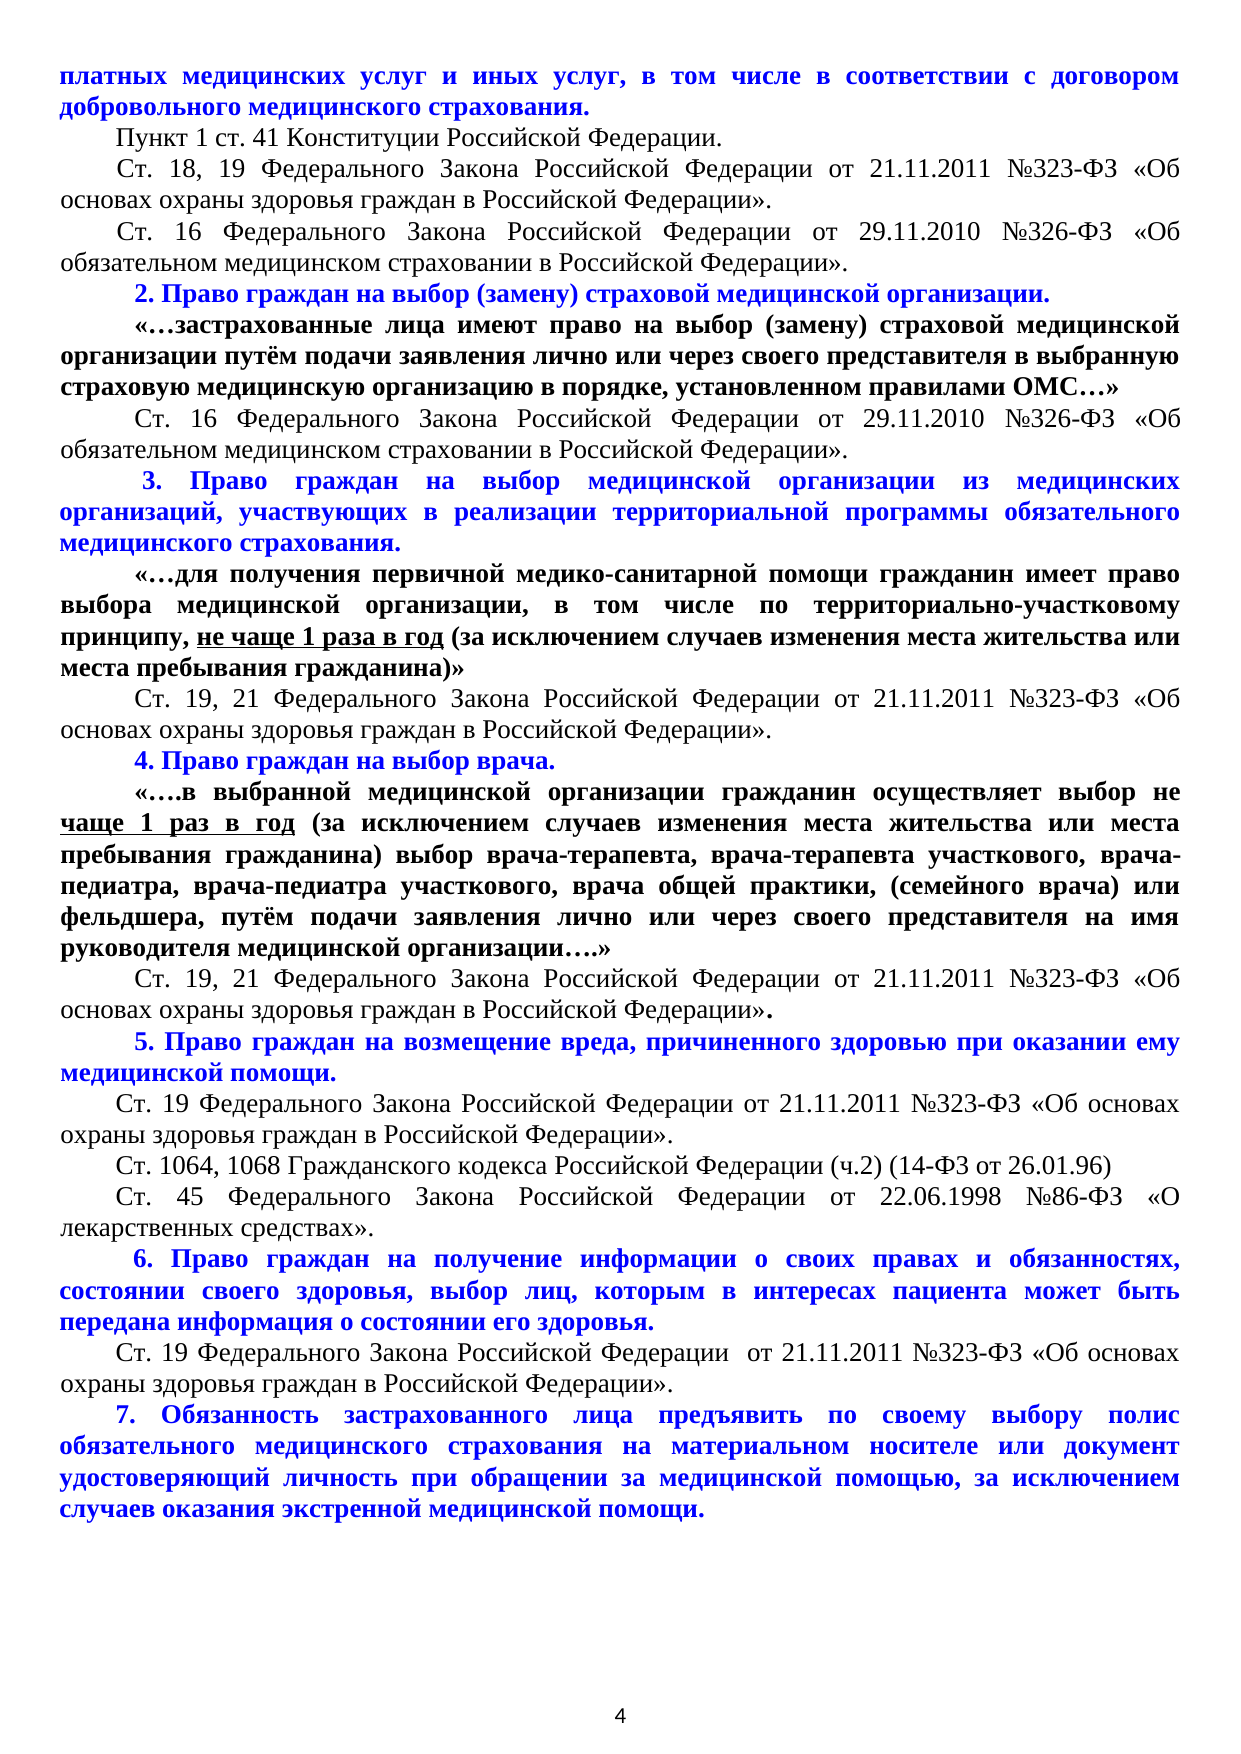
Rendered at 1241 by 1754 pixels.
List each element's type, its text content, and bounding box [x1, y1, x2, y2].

text «….в выбранной медицинской организации гражданин осуществляет выбор не чаще 1 раз в год (за исключением случаев изменения места жительства или места пребывания гражданина) выбор врача-терапевта, врача-терапевта участкового, врача-педиатра, врача-педиатра участкового, врача общей практики, (семейного врача) или фельдшера, путём подачи заявления лично или через своего представителя на имя руководителя медицинской организации….» [60, 775, 1181, 962]
text «…застрахованные лица имеют право на выбор (замену) страховой медицинской организации путём подачи заявления лично или через своего представителя в выбранную страховую медицинскую организацию в порядке, установленном правилами ОМС…» [60, 308, 1181, 402]
text Ст. 19 Федерального Закона Российской Федерации от 21.11.2011 №323-ФЗ «Об основах охраны здоровья граждан в Российской Федерации». [60, 1336, 1181, 1398]
text Пункт 1 ст. 41 Конституции Российской Федерации. [59, 121, 1181, 152]
text Ст. 16 Федерального Закона Российской Федерации от 29.11.2010 №326-ФЗ «Об обязательном медицинском страховании в Российской Федерации». [60, 215, 1181, 277]
text Ст. 19 Федерального Закона Российской Федерации от 21.11.2011 №323-ФЗ «Об основах охраны здоровья граждан в Российской Федерации». [60, 1087, 1181, 1149]
text 6. Право граждан на получение информации о своих правах и обязанностях, состоянии своего здоровья, выбор лиц, которым в интересах пациента может быть передана информация о состоянии его здоровья. [59, 1243, 1181, 1336]
text Ст. 45 Федерального Закона Российской Федерации от 22.06.1998 №86-ФЗ «О лекарственных средствах». [60, 1180, 1181, 1243]
text 2. Право граждан на выбор (замену) страховой медицинской организации. [60, 277, 1181, 308]
text 5. Право граждан на возмещение вреда, причиненного здоровью при оказании ему медицинской помощи. [60, 1024, 1181, 1087]
text Ст. 19, 21 Федерального Закона Российской Федерации от 21.11.2011 №323-ФЗ «Об основах охраны здоровья граждан в Российской Федерации». [60, 682, 1181, 744]
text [59, 59, 1181, 121]
text Ст. 18, 19 Федерального Закона Российской Федерации от 21.11.2011 №323-ФЗ «Об основах охраны здоровья граждан в Российской Федерации». [60, 152, 1181, 215]
text 7. Обязанность застрахованного лица предъявить по своему выбору полис обязательного медицинского страхования на материальном носителе или документ удостоверяющий личность при обращении за медицинской помощью, за исключением случаев оказания экстренной медицинской помощи. [59, 1398, 1181, 1523]
text Ст. 19, 21 Федерального Закона Российской Федерации от 21.11.2011 №323-ФЗ «Об основах охраны здоровья граждан в Российской Федерации». [60, 962, 1181, 1024]
text Ст. 1064, 1068 Гражданского кодекса Российской Федерации (ч.2) (14-Ф3 от 26.01.96) [60, 1149, 1181, 1180]
text 4. Право граждан на выбор врача. [60, 744, 1181, 775]
text 3. Право граждан на выбор медицинской организации из медицинских организаций, участвующих в реализации территориальной программы обязательного медицинского страхования. [59, 464, 1181, 557]
text «…для получения первичной медико-санитарной помощи гражданин имеет право выбора медицинской организации, в том числе по территориально-участковому принципу, не чаще 1 раза в год (за исключением случаев изменения места жительства или места пребывания гражданина)» [60, 557, 1181, 682]
text Ст. 16 Федерального Закона Российской Федерации от 29.11.2010 №326-ФЗ «Об обязательном медицинском страховании в Российской Федерации». [60, 402, 1181, 464]
